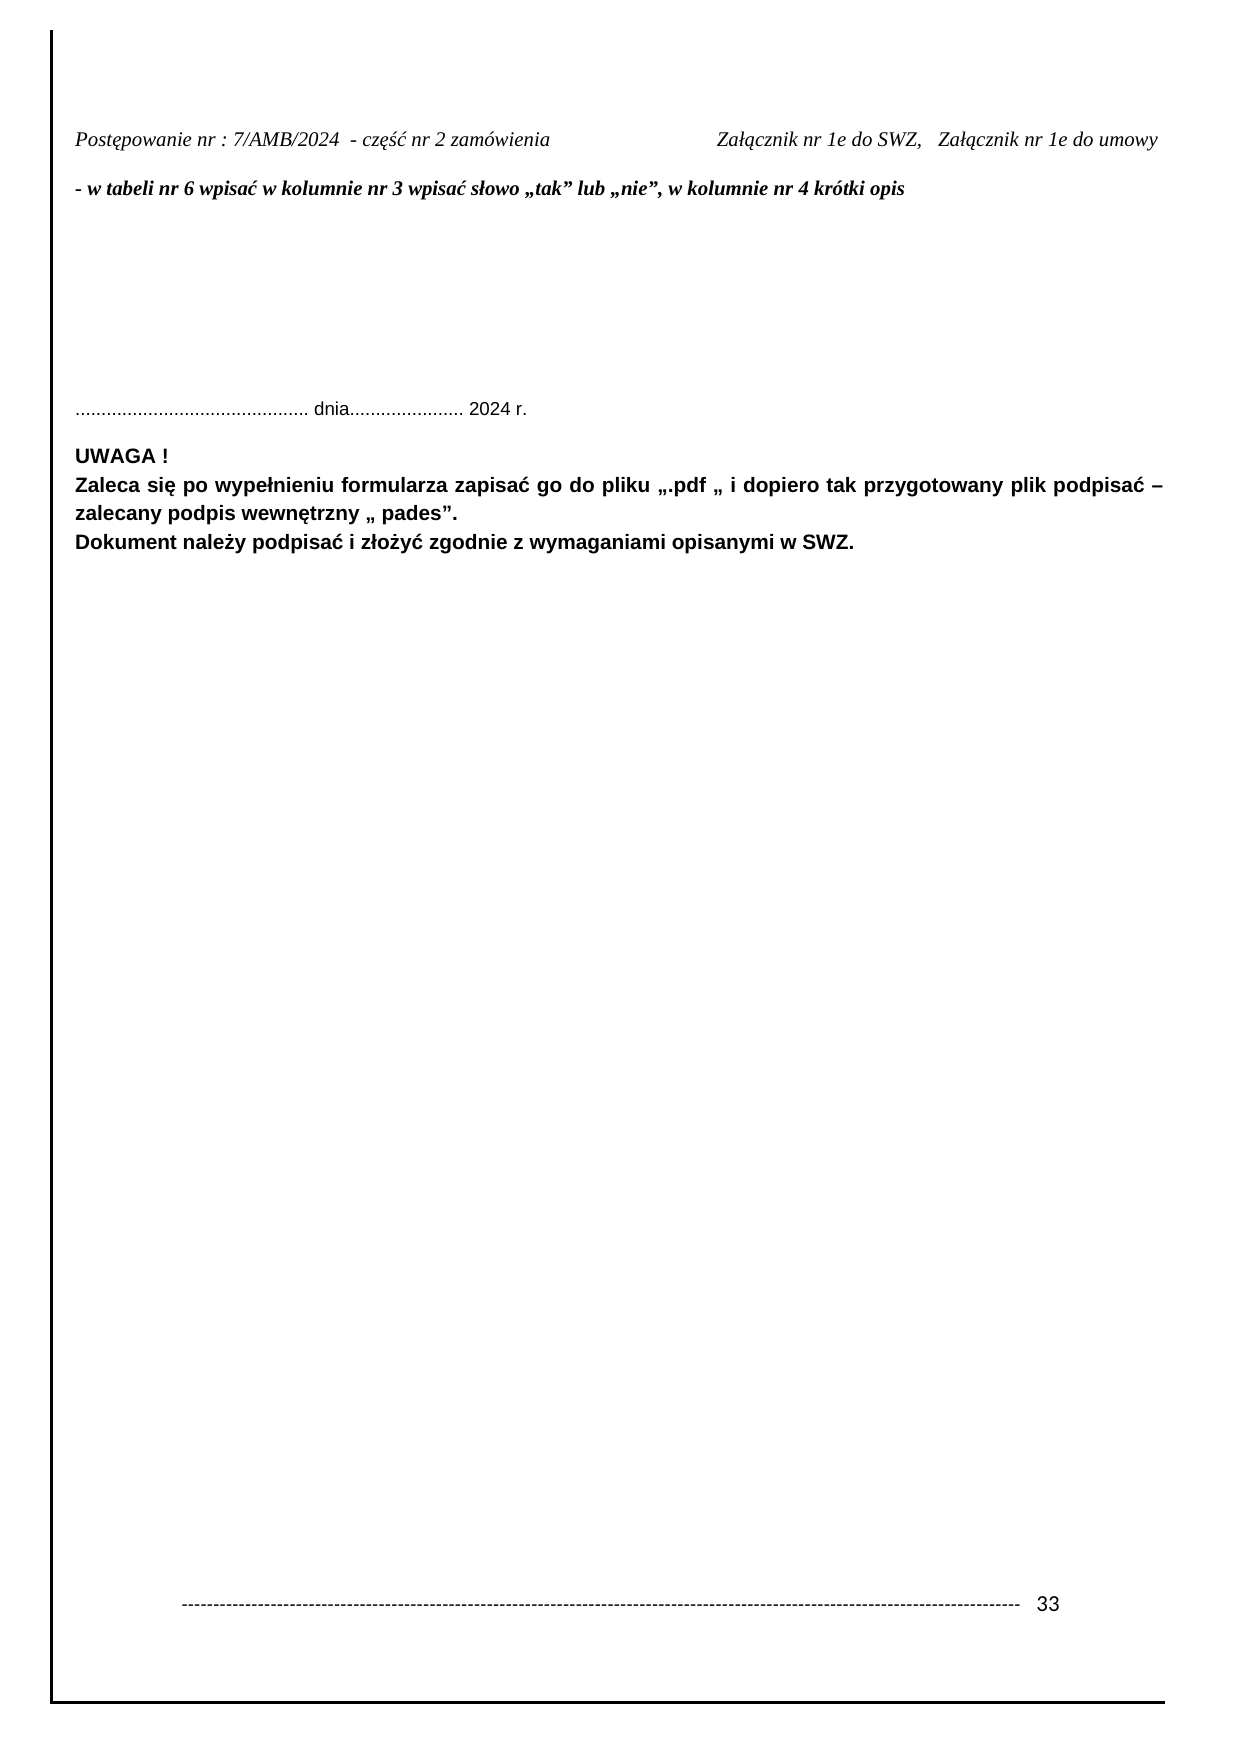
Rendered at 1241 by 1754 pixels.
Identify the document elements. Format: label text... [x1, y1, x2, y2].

text Zaleca się po wypełnieniu formularza zapisać go do pliku „.pdf „ i dopiero tak przygotowany plik podpisać – zalecany podpis wewnętrzny „ pades”. [75, 472, 1165, 525]
text ............................................. dnia...................... 2024 r. [75, 398, 1165, 419]
text - w tabeli nr 6 wpisać w kolumnie nr 3 wpisać słowo „tak” lub „nie”, w kolumnie nr 4 krótki opis [75, 175, 1165, 199]
text Dokument należy podpisać i złożyć zgodnie z wymaganiami opisanymi w SWZ. [75, 530, 1165, 554]
text UWAGA ! [75, 444, 1165, 468]
